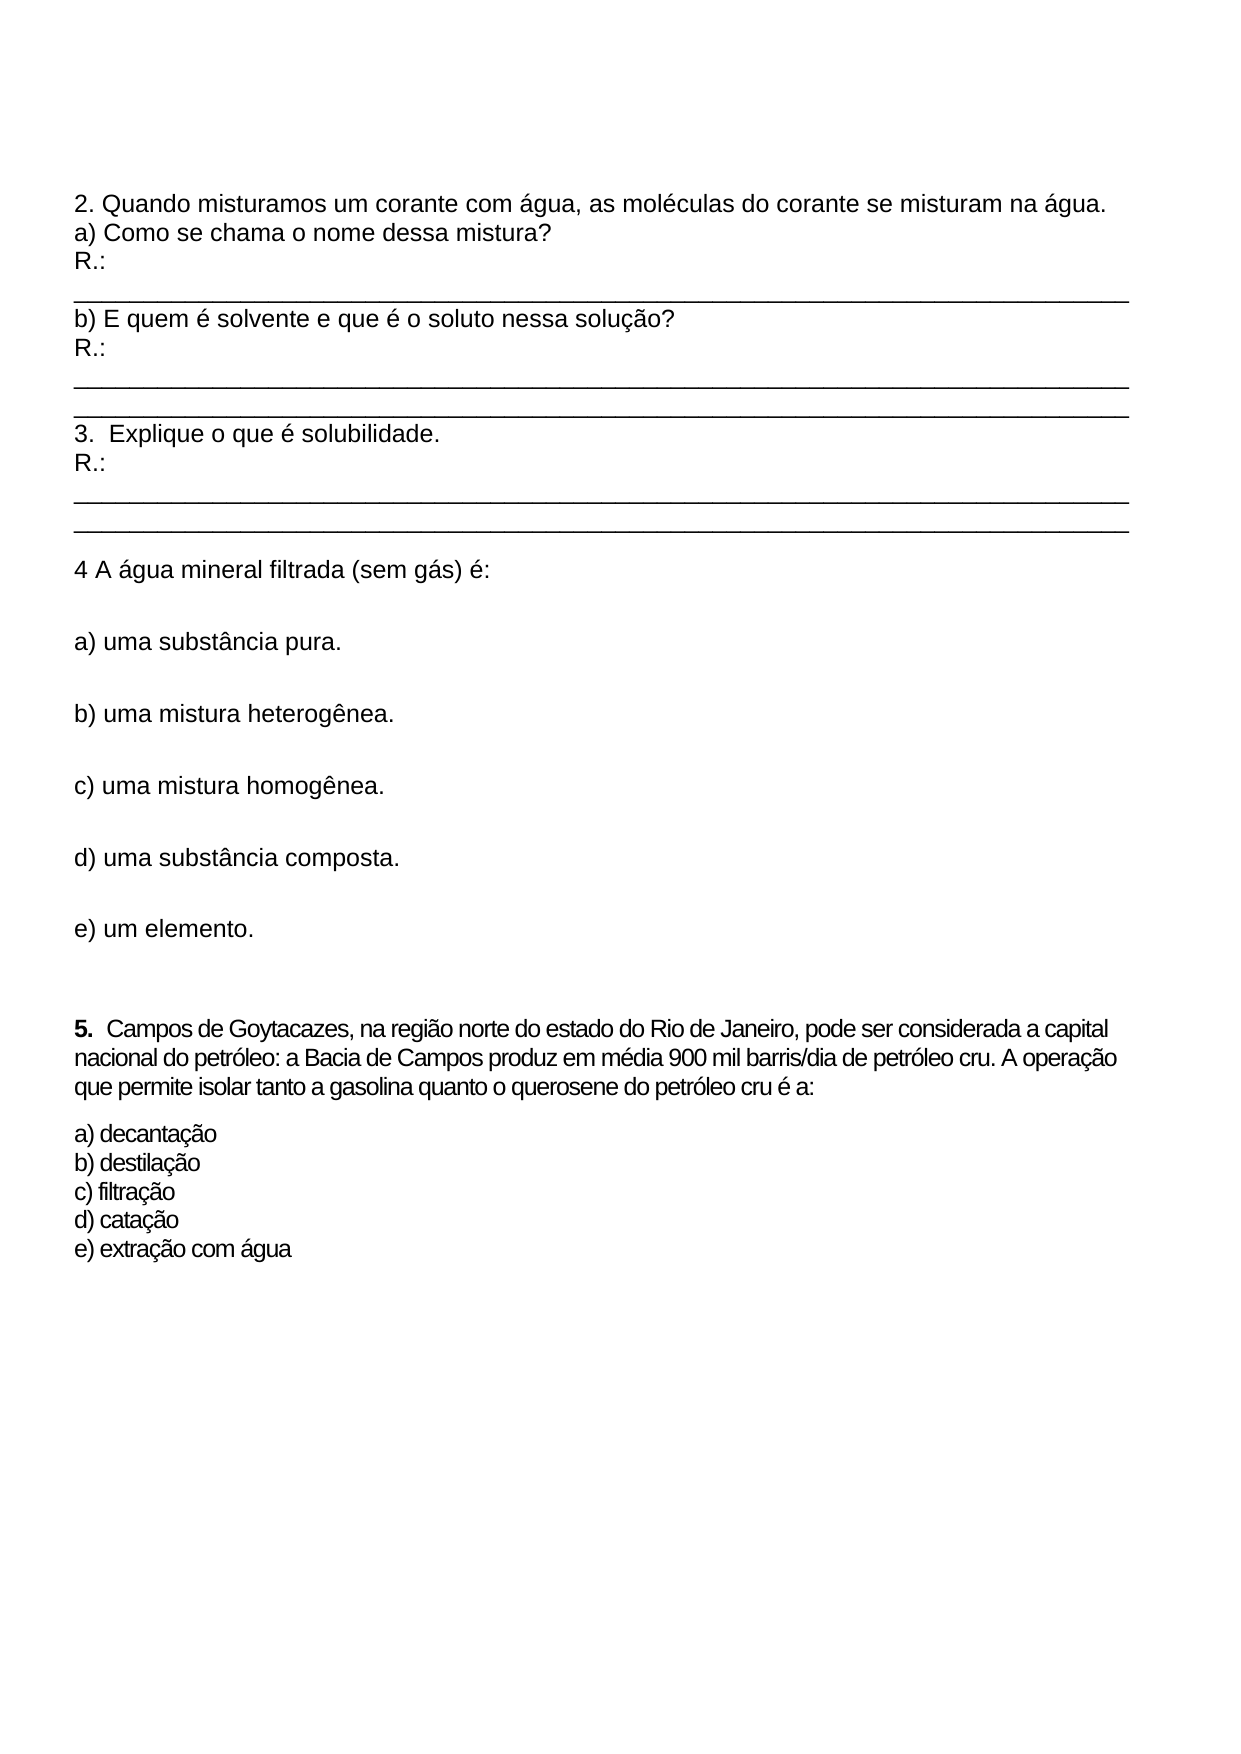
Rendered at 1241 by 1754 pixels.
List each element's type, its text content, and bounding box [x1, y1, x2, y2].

text a) decantação b) destilação c) filtração d) catação e) extração com água [74, 1119, 1137, 1263]
text 5. Campos de Goytacazes, na região norte do estado do Rio de Janeiro, pode ser considerada a capital nacional do petróleo: a Bacia de Campos produz em média 900 mil barris/dia de petróleo cru. A operação que permite isolar tanto a gasolina quanto o querosene do petróleo cru é a: [74, 1014, 1137, 1101]
text 4 A água mineral filtrada (sem gás) é: [74, 534, 1137, 584]
text R.: ________________________________________________________________________________________________________________________________________________________ [74, 333, 1137, 419]
text c) uma mistura homogênea. [74, 749, 1137, 799]
text b) E quem é solvente e que é o soluto nessa solução? [74, 304, 1137, 333]
text a) Como se chama o nome dessa mistura? [74, 218, 1137, 246]
text 3. Explique o que é solubilidade. [74, 419, 1137, 448]
text b) uma mistura heterogênea. [74, 678, 1137, 728]
text R.: ________________________________________________________________________________________________________________________________________________________ [74, 448, 1137, 534]
text a) uma substância pura. [74, 606, 1137, 656]
text 2. Quando misturamos um corante com água, as moléculas do corante se misturam na água. [74, 189, 1137, 218]
text e) um elemento. [74, 893, 1137, 943]
text d) uma substância composta. [74, 821, 1137, 871]
text R.: ____________________________________________________________________________ [74, 246, 1137, 304]
